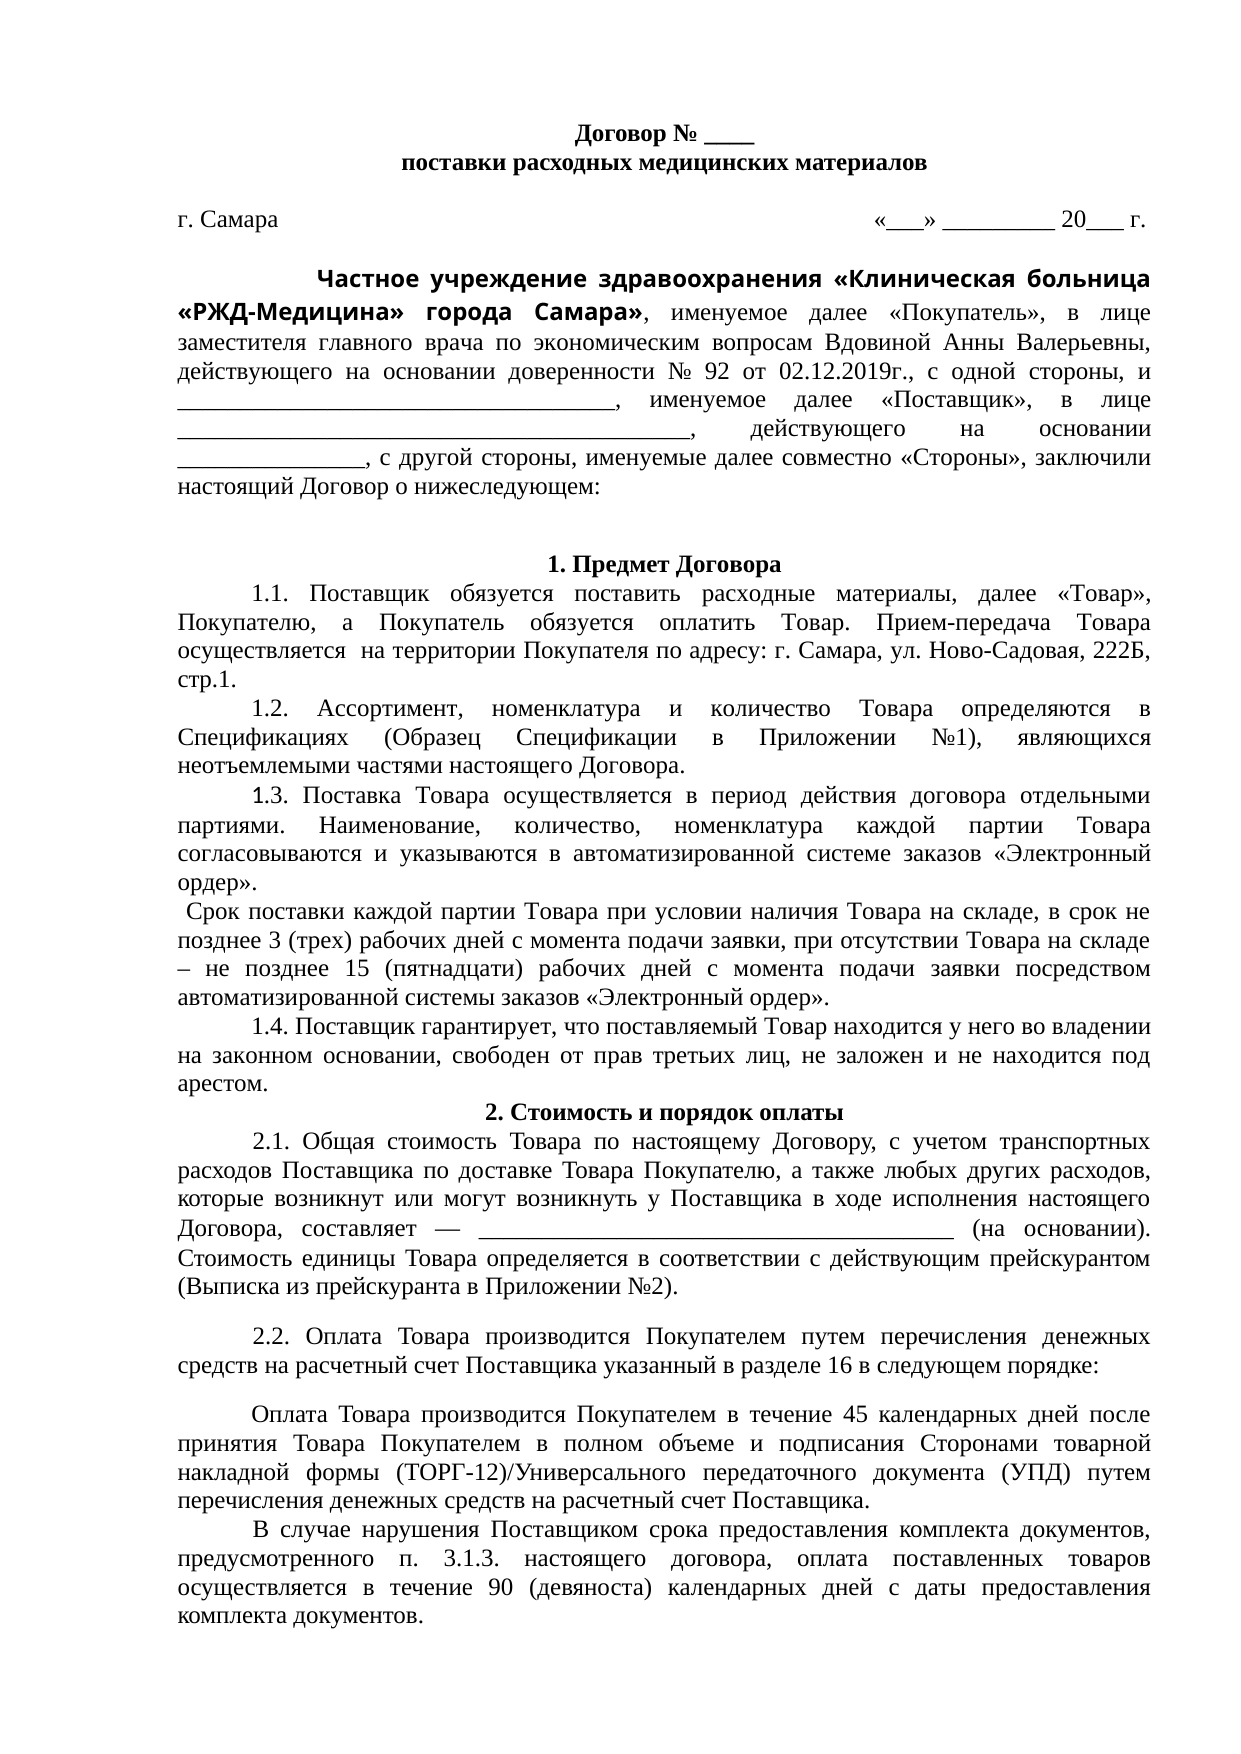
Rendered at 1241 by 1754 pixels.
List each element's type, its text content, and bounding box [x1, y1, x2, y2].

text г. Самара «___» _________ 20___ г. [177, 204, 1152, 233]
text 1.4. Поставщик гарантирует, что поставляемый Товар находится у него во владении на законном основании, свободен от прав третьих лиц, не заложен и не находится под арестом. [177, 1011, 1152, 1097]
text 1.3. Поставка Товара осуществляется в период действия договора отдельными партиями. Наименование, количество, номенклатура каждой партии Товара согласовываются и указываются в автоматизированной системе заказов «Электронный ордер». [177, 779, 1152, 896]
text В случае нарушения Поставщиком срока предоставления комплекта документов, предусмотренного п. 3.1.3. настоящего договора, оплата поставленных товаров осуществляется в течение 90 (девяноста) календарных дней с даты предоставления комплекта документов. [177, 1514, 1152, 1629]
text 2. Стоимость и порядок оплаты [177, 1097, 1152, 1126]
title поставки расходных медицинских материалов [177, 147, 1152, 176]
text 2.2. Оплата Товара производится Покупателем путем перечисления денежных средств на расчетный счет Поставщика указанный в разделе 16 в следующем порядке: [177, 1321, 1152, 1378]
text 2.1. Общая стоимость Товара по настоящему Договору, с учетом транспортных расходов Поставщика по доставке Товара Покупателю, а также любых других расходов, которые возникнут или могут возникнуть у Поставщика в ходе исполнения настоящего Договора, составляет — ______________________________________ (на основании). Стоимость единицы Товара определяется в соответствии с действующим прейскурантом (Выписка из прейскуранта в Приложении №2). [177, 1126, 1152, 1300]
text Частное учреждение здравоохранения «Клиническая больница «РЖД-Медицина» города Самара», именуемое далее «Покупатель», в лице заместителя главного врача по экономическим вопросам Вдовиной Анны Валерьевны, действующего на основании доверенности № 92 от 02.12.2019г., с одной стороны, и ___________________________________, именуемое далее «Поставщик», в лице _________________________________________, действующего на основании _______________, с другой стороны, именуемые далее совместно «Стороны», заключили настоящий Договор о нижеследующем: [177, 262, 1152, 499]
text 1. Предмет Договора [177, 549, 1152, 578]
text 1.2. Ассортимент, номенклатура и количество Товара определяются в Спецификациях (Образец Спецификации в Приложении №1), являющихся неотъемлемыми частями настоящего Договора. [177, 693, 1152, 779]
text Оплата Товара производится Покупателем в течение 45 календарных дней после принятия Товара Покупателем в полном объеме и подписания Сторонами товарной накладной формы (ТОРГ-12)/Универсального передаточного документа (УПД) путем перечисления денежных средств на расчетный счет Поставщика. [177, 1399, 1152, 1514]
title Договор № ____ [177, 118, 1152, 147]
text Срок поставки каждой партии Товара при условии наличия Товара на складе, в срок не позднее 3 (трех) рабочих дней с момента подачи заявки, при отсутствии Товара на складе – не позднее 15 (пятнадцати) рабочих дней с момента подачи заявки посредством автоматизированной системы заказов «Электронный ордер». [177, 896, 1152, 1011]
text 1.1. Поставщик обязуется поставить расходные материалы, далее «Товар», Покупателю, а Покупатель обязуется оплатить Товар. Прием-передача Товара осуществляется на территории Покупателя по адресу: г. Самара, ул. Ново-Садовая, 222Б, стр.1. [177, 578, 1152, 693]
